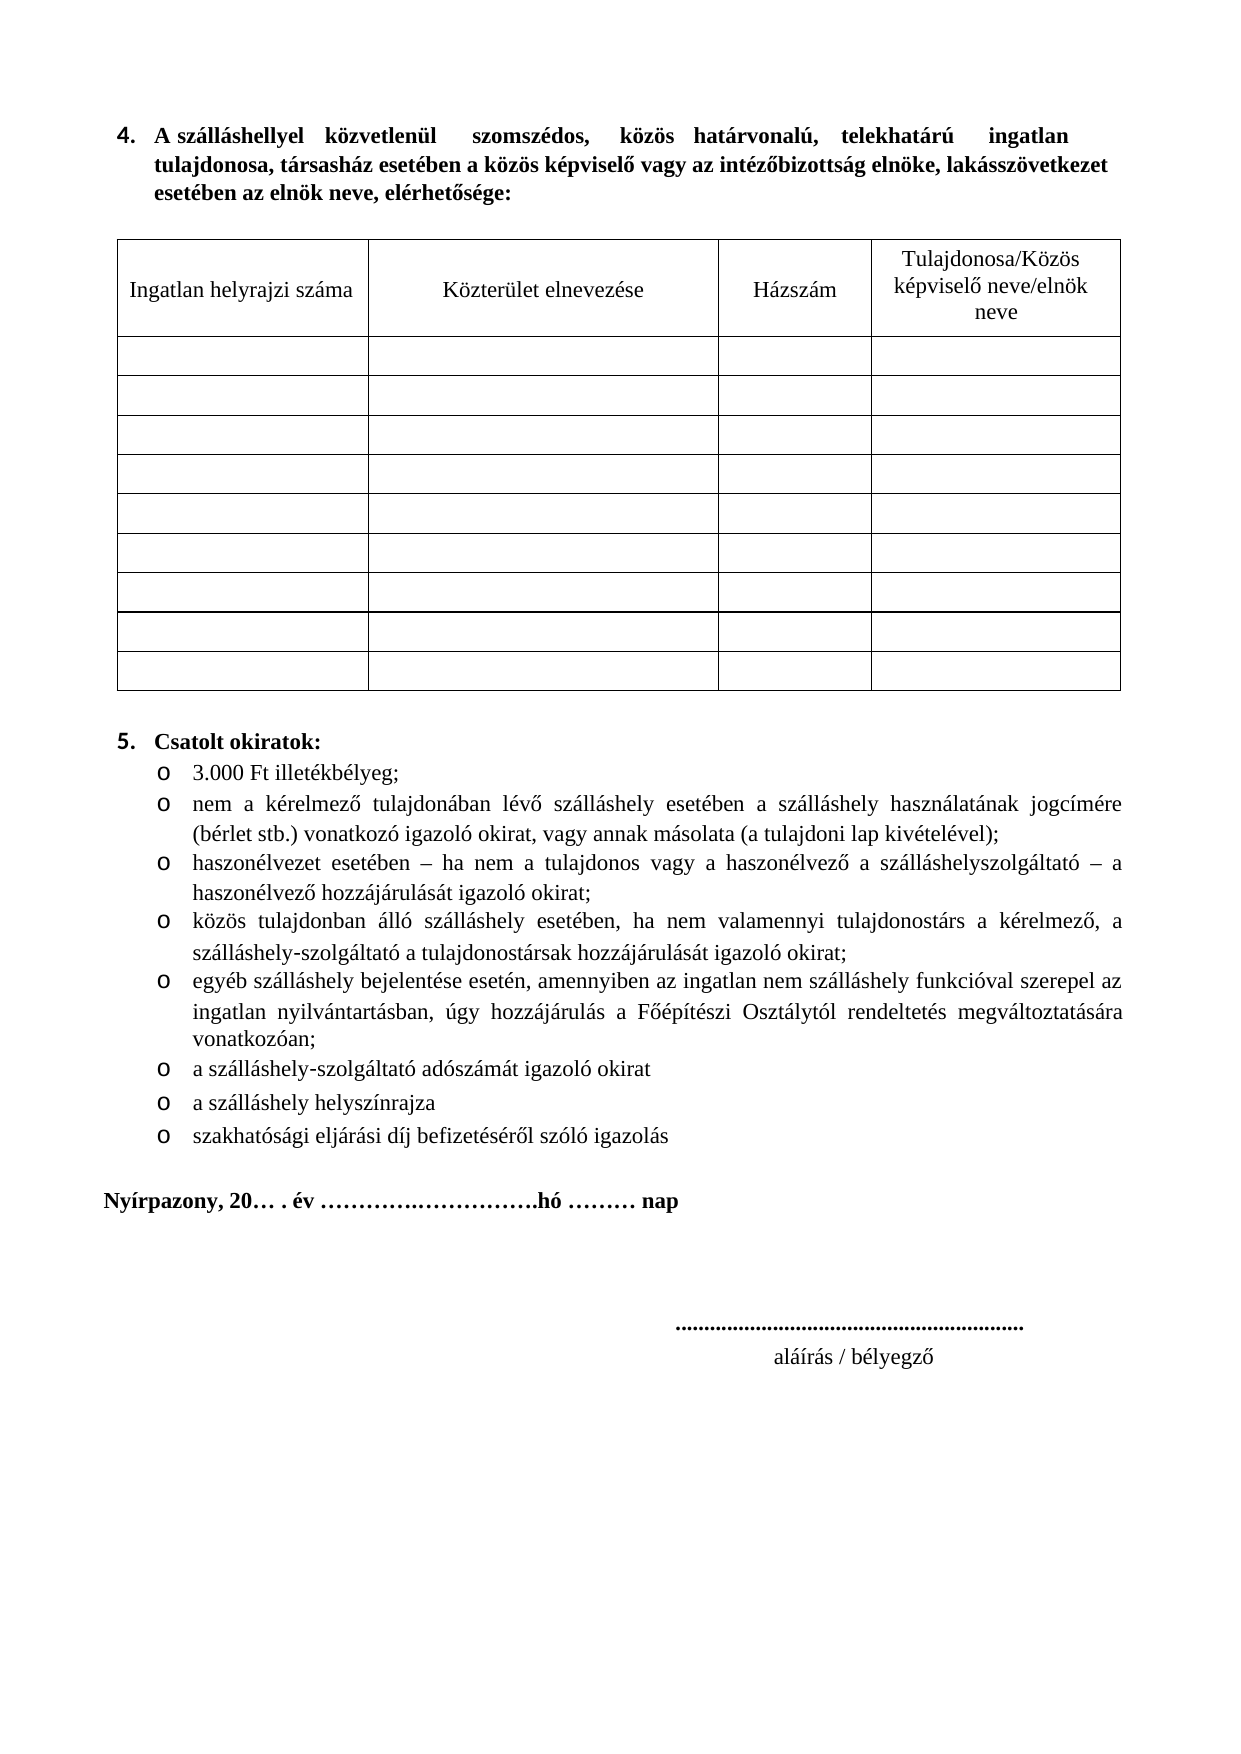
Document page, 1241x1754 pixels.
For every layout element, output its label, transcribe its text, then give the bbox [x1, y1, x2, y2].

table_cell [872, 337, 1120, 375]
list a szálláshely‐szolgáltató adószámát igazoló okirat [156, 1054, 1124, 1084]
list A szálláshellyel közvetlenül szomszédos, közös határvonalú, telekhatárú ingatlan tulajdonosa, társasház esetében a közös képviselő vagy az intézőbizottság elnöke, lakásszövetkezet esetében az elnök neve, elérhetősége: [117, 120, 1156, 205]
table_cell [118, 652, 368, 690]
table_cell [369, 613, 718, 651]
table_cell [872, 455, 1120, 493]
table_cell [872, 494, 1120, 533]
table_header Tulajdonosa/Közös képviselő neve/elnök neve [872, 240, 1120, 336]
table_cell [369, 494, 718, 533]
table_cell [369, 652, 718, 690]
list egyéb szálláshely bejelentése esetén, amennyiben az ingatlan nem szálláshely funkcióval szerepel az ingatlan nyilvántartásban, úgy hozzájárulás a Főépítészi Osztálytól rendeltetés megváltoztatására vonatkozóan; [156, 968, 1124, 1052]
table_cell [369, 573, 718, 611]
table_cell [872, 613, 1120, 651]
table_header Házszám [719, 240, 871, 336]
table_cell [719, 337, 871, 375]
table_cell [719, 455, 871, 493]
table_cell [369, 376, 718, 414]
text ............................................................. [103, 1309, 1156, 1336]
table_cell [872, 376, 1120, 414]
table_header Ingatlan helyrajzi száma [118, 240, 368, 336]
table_cell [719, 376, 871, 414]
table_cell [118, 573, 368, 611]
table_cell [872, 652, 1120, 690]
table_cell [719, 534, 871, 572]
text Nyírpazony, 20… . év ………….…………….hó ……… nap [103, 1187, 1156, 1213]
list közös tulajdonban álló szálláshely esetében, ha nem valamennyi tulajdonostárs a kérelmező, a szálláshely‐szolgáltató a tulajdonostársak hozzájárulását igazoló okirat; [156, 907, 1124, 965]
list haszonélvezet esetében – ha nem a tulajdonos vagy a haszonélvező a szálláshelyszolgáltató – a haszonélvező hozzájárulását igazoló okirat; [156, 848, 1124, 905]
table_cell [118, 494, 368, 533]
table_cell [719, 613, 871, 651]
table_cell [369, 534, 718, 572]
table_cell [118, 455, 368, 493]
table_cell [719, 573, 871, 611]
text aláírás / bélyegző [103, 1343, 1156, 1369]
table_cell [719, 652, 871, 690]
table_cell [369, 455, 718, 493]
table_cell [872, 534, 1120, 572]
table_cell [369, 416, 718, 454]
table_cell [872, 416, 1120, 454]
table_header Közterület elnevezése [369, 240, 718, 336]
table_cell [118, 534, 368, 572]
list szakhatósági eljárási díj befizetéséről szóló igazolás [156, 1122, 1124, 1151]
list 3.000 Ft illetékbélyeg; [156, 758, 1124, 787]
table_cell [118, 376, 368, 414]
table_cell [118, 613, 368, 651]
table_cell [118, 416, 368, 454]
table_cell [369, 337, 718, 375]
list a szálláshely helyszínrajza [156, 1089, 1124, 1117]
table_cell [118, 337, 368, 375]
list nem a kérelmező tulajdonában lévő szálláshely esetében a szálláshely használatának jogcímére (bérlet stb.) vonatkozó igazoló okirat, vagy annak másolata (a tulajdoni lap kivételével); [156, 790, 1124, 846]
list Csatolt okiratok: [117, 726, 1156, 756]
table_cell [872, 573, 1120, 611]
table_cell [719, 494, 871, 533]
table_cell [719, 416, 871, 454]
